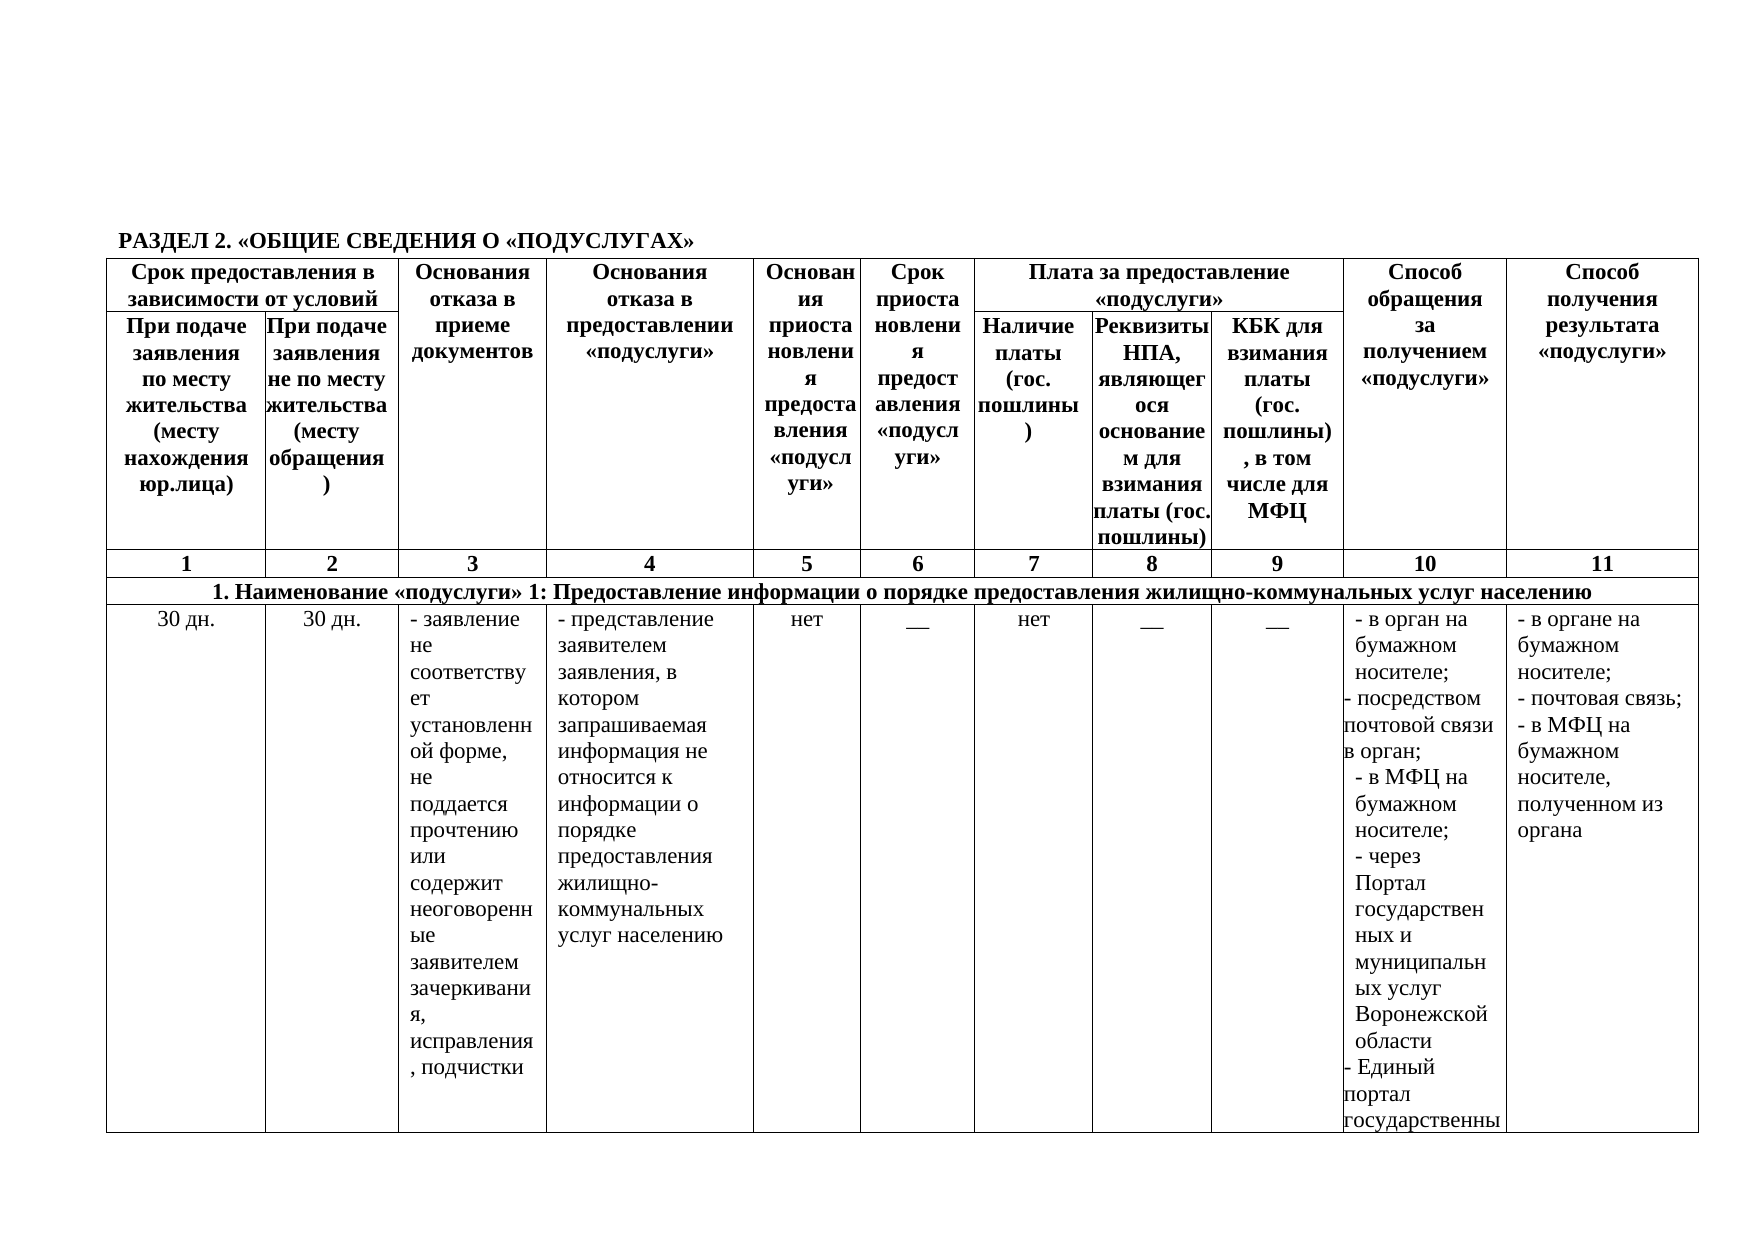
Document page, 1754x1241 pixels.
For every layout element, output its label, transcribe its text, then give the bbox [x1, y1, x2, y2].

table_cell __ [1212, 605, 1343, 1132]
table_cell 30 дн. [266, 605, 398, 1132]
table_cell 6 [861, 550, 974, 577]
table_header Способ получения результата «подуслуги» [1507, 259, 1698, 549]
table_cell КБК для взимания платы (гос. пошлины), в том числе для МФЦ [1212, 312, 1343, 549]
table_header Основания отказа в приеме документов [399, 259, 546, 549]
table_cell Наличие платы (гос. пошлины) [975, 312, 1092, 549]
table_cell 1. Наименование «подуслуги» 1: Предоставление информации о порядке предоставления жилищно-коммунальных услуг населению [107, 578, 1698, 604]
table_cell __ [861, 605, 974, 1132]
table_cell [547, 605, 753, 1132]
table_cell нет [975, 605, 1092, 1132]
table_cell 7 [975, 550, 1092, 577]
table_header Способ обращения за получением «подуслуги» [1344, 259, 1506, 549]
table_cell При подаче заявления не по месту жительства (месту обращения) [266, 312, 398, 549]
table_cell 2 [266, 550, 398, 577]
table_cell 1 [107, 550, 265, 577]
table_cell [1507, 605, 1698, 1132]
table_header Плата за предоставление «подуслуги» [975, 259, 1343, 311]
table_cell 8 [1093, 550, 1211, 577]
table_cell нет [754, 605, 860, 1132]
table_header Срок приостановления предоставления «подуслуги» [861, 259, 974, 549]
table_header Основания отказа в предоставлении «подуслуги» [547, 259, 753, 549]
table_cell 3 [399, 550, 546, 577]
table_cell 5 [754, 550, 860, 577]
table_cell 4 [547, 550, 753, 577]
table_cell 10 [1344, 550, 1506, 577]
table_cell 11 [1507, 550, 1698, 577]
table_cell При подаче заявления по месту жительства (месту нахождения юр.лица) [107, 312, 265, 549]
table_cell __ [1093, 605, 1211, 1132]
subtitle РАЗДЕЛ 2. «ОБЩИЕ СВЕДЕНИЯ О «ПОДУСЛУГАХ» [118, 227, 1636, 253]
table_cell 9 [1212, 550, 1343, 577]
table_cell Реквизиты НПА, являющегося основанием для взимания платы (гос. пошлины) [1093, 312, 1211, 549]
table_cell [1344, 605, 1506, 1132]
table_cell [399, 605, 546, 1132]
table_header Срок предоставления в зависимости от условий [107, 259, 398, 311]
table_header Основания приостановления предоставления «подуслуги» [754, 259, 860, 549]
table_cell 30 дн. [107, 605, 265, 1132]
